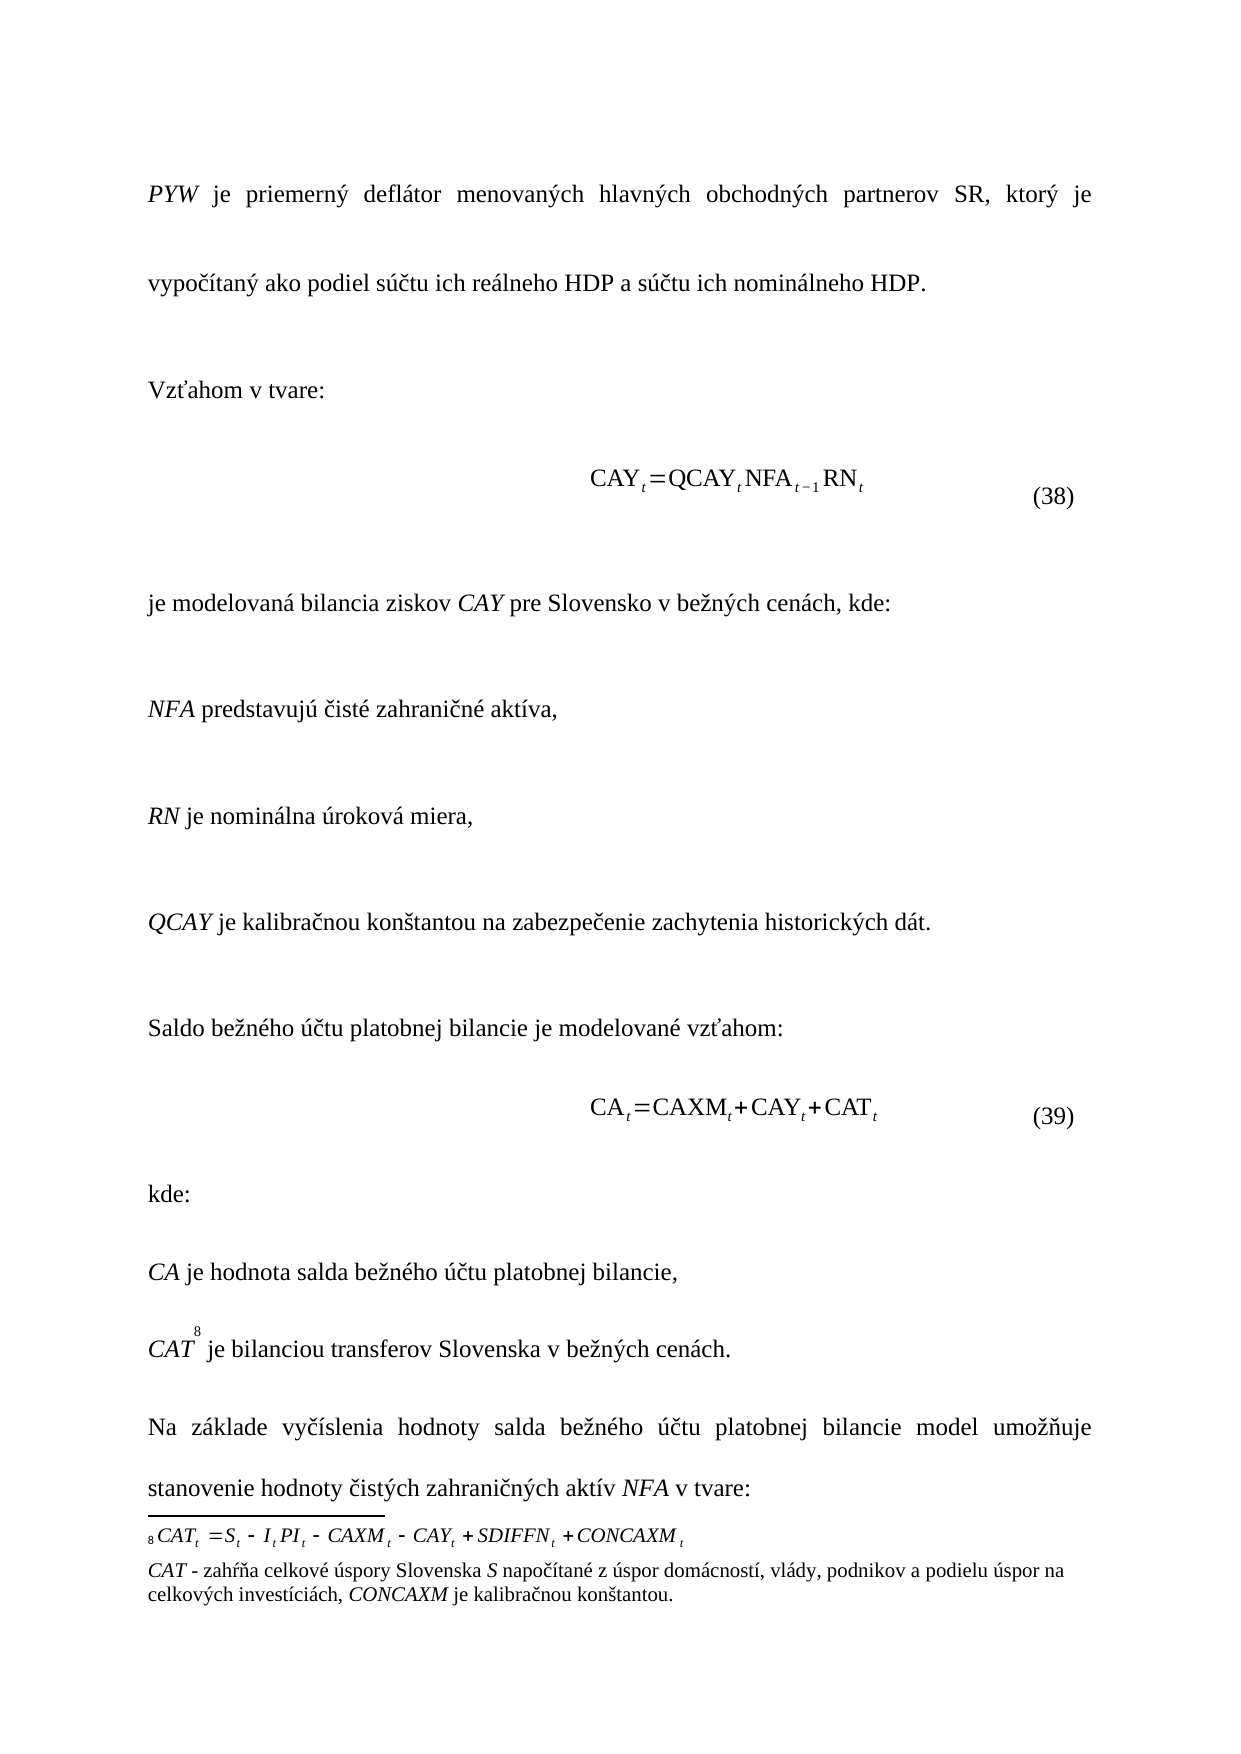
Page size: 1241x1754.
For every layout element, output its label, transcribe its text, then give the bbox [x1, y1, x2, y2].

text Vzťahom v tvare: [148, 344, 1093, 403]
text (38) [516, 450, 1093, 510]
text NFA predstavujú čisté zahraničné aktíva, [148, 663, 1093, 723]
text kde: [148, 1167, 1093, 1208]
text CAT je bilanciou transferov Slovenska v bežných cenách. [148, 1322, 1093, 1363]
text PYW je priemerný deflátor menovaných hlavných obchodných partnerov SR, ktorý je vypočítaný ako podiel súčtu ich reálneho HDP a súčtu ich nominálneho HDP. [148, 148, 1093, 297]
text je modelovaná bilancia ziskov CAY pre Slovensko v bežných cenách, kde: [148, 557, 1093, 617]
text RN je nominálna úroková miera, [148, 770, 1093, 829]
text (39) [516, 1089, 1093, 1130]
text QCAY je kalibračnou konštantou na zabezpečenie zachytenia historických dát. [148, 876, 1093, 936]
text Saldo bežného účtu platobnej bilancie je modelované vzťahom: [148, 982, 1093, 1042]
text CA je hodnota salda bežného účtu platobnej bilancie, [148, 1245, 1093, 1286]
text Na základe vyčíslenia hodnoty salda bežného účtu platobnej bilancie model umožňuje stanovenie hodnoty čistých zahraničných aktív NFA v tvare: [148, 1400, 1093, 1502]
